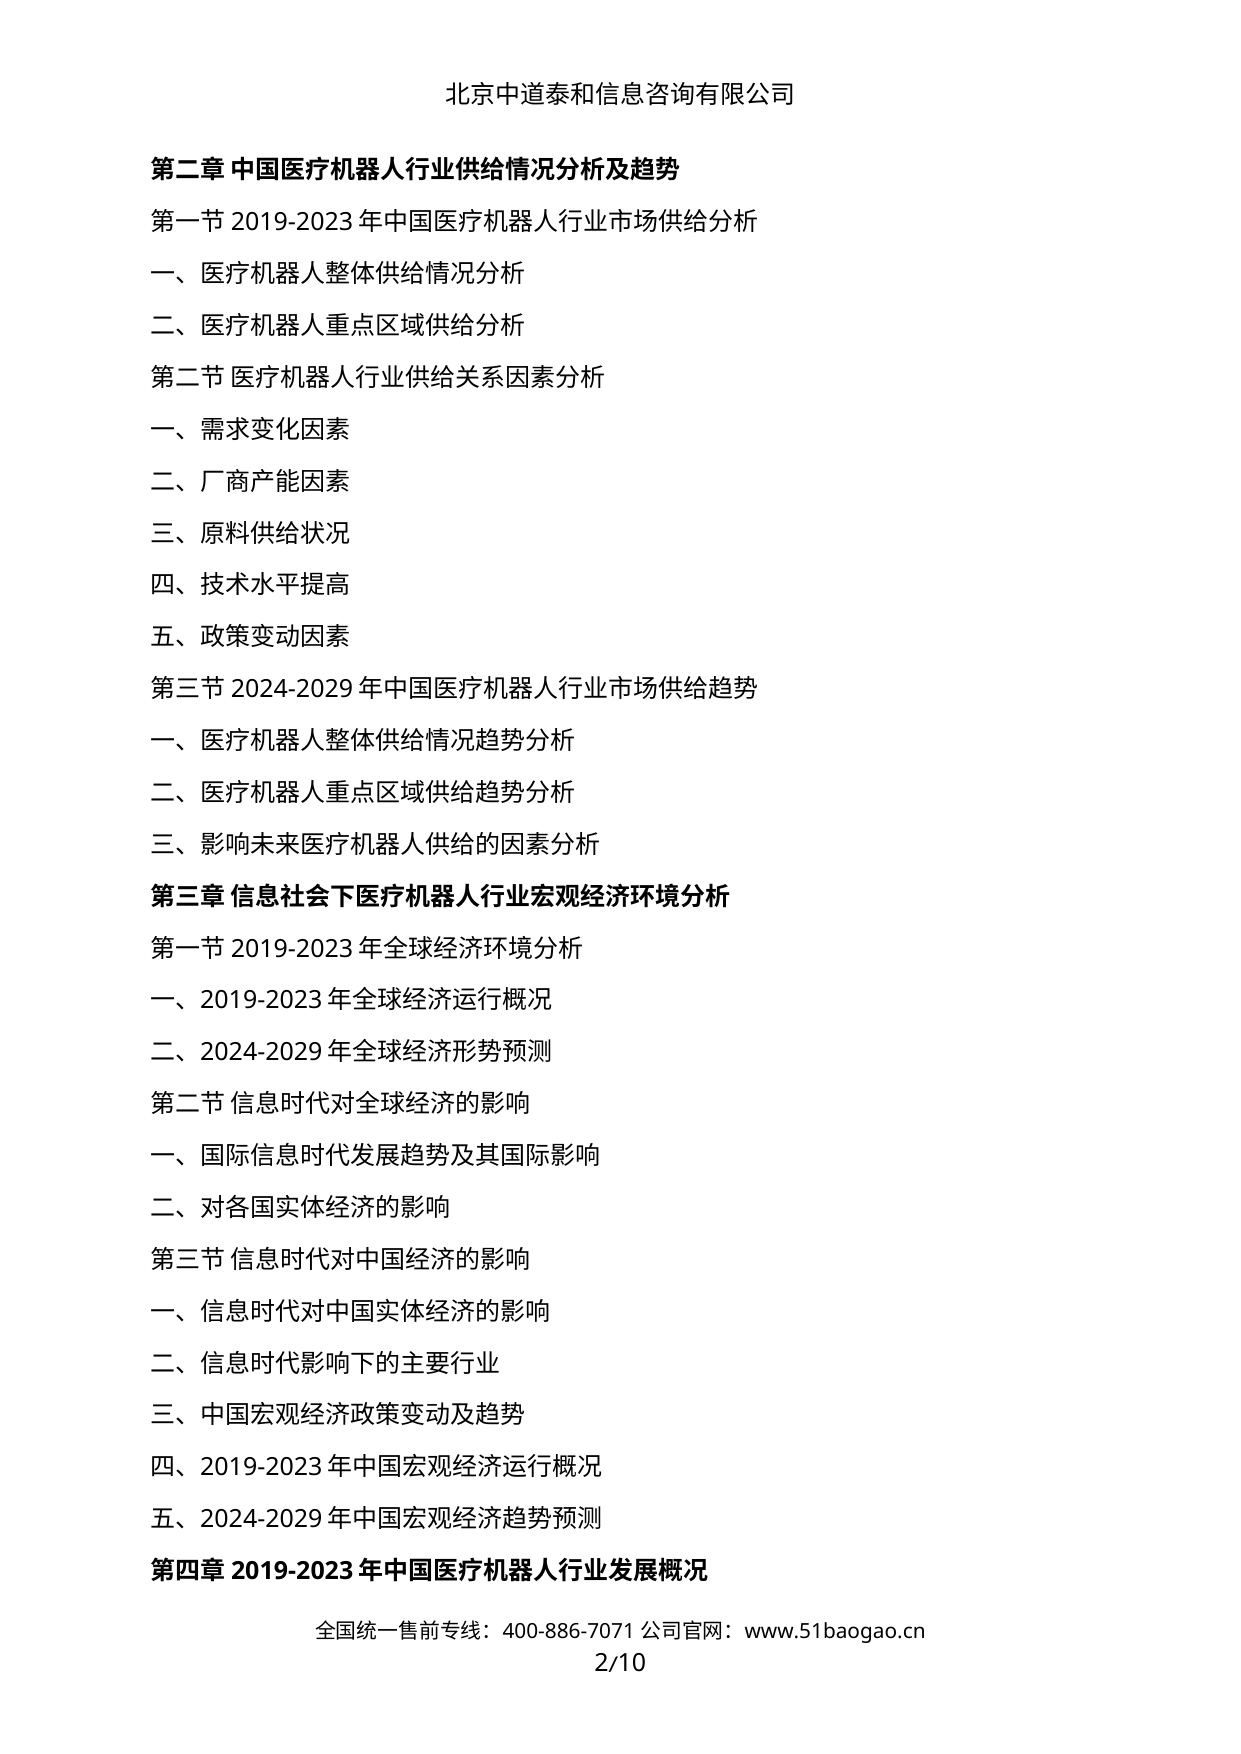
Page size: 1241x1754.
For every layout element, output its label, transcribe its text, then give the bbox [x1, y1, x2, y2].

text 二、对各国实体经济的影响 [150, 1187, 1090, 1224]
text 三、影响未来医疗机器人供给的因素分析 [150, 824, 1090, 861]
text 四、2019-2023年中国宏观经济运行概况 [150, 1447, 1090, 1483]
text 第二章 中国医疗机器人行业供给情况分析及趋势 [150, 150, 1090, 186]
text 一、医疗机器人整体供给情况分析 [150, 254, 1090, 290]
text 二、医疗机器人重点区域供给分析 [150, 306, 1090, 342]
text 第二节 信息时代对全球经济的影响 [150, 1084, 1090, 1120]
text 一、国际信息时代发展趋势及其国际影响 [150, 1136, 1090, 1172]
text 第一节 2019-2023年全球经济环境分析 [150, 928, 1090, 964]
text 第一节 2019-2023年中国医疗机器人行业市场供给分析 [150, 202, 1090, 238]
text 第三节 信息时代对中国经济的影响 [150, 1239, 1090, 1276]
text 五、政策变动因素 [150, 617, 1090, 653]
text 二、信息时代影响下的主要行业 [150, 1343, 1090, 1379]
text 一、信息时代对中国实体经济的影响 [150, 1291, 1090, 1327]
text 三、原料供给状况 [150, 513, 1090, 549]
text 一、医疗机器人整体供给情况趋势分析 [150, 721, 1090, 757]
text 五、2024-2029年中国宏观经济趋势预测 [150, 1499, 1090, 1535]
text 第三节 2024-2029年中国医疗机器人行业市场供给趋势 [150, 669, 1090, 705]
text 二、2024-2029年全球经济形势预测 [150, 1032, 1090, 1068]
text 四、技术水平提高 [150, 565, 1090, 601]
text 一、需求变化因素 [150, 409, 1090, 446]
text 一、2019-2023年全球经济运行概况 [150, 980, 1090, 1016]
text 第二节 医疗机器人行业供给关系因素分析 [150, 357, 1090, 394]
text 第四章 2019-2023年中国医疗机器人行业发展概况 [150, 1551, 1090, 1587]
text 第三章 信息社会下医疗机器人行业宏观经济环境分析 [150, 876, 1090, 912]
text 二、厂商产能因素 [150, 461, 1090, 497]
text 三、中国宏观经济政策变动及趋势 [150, 1395, 1090, 1431]
text 二、医疗机器人重点区域供给趋势分析 [150, 772, 1090, 809]
